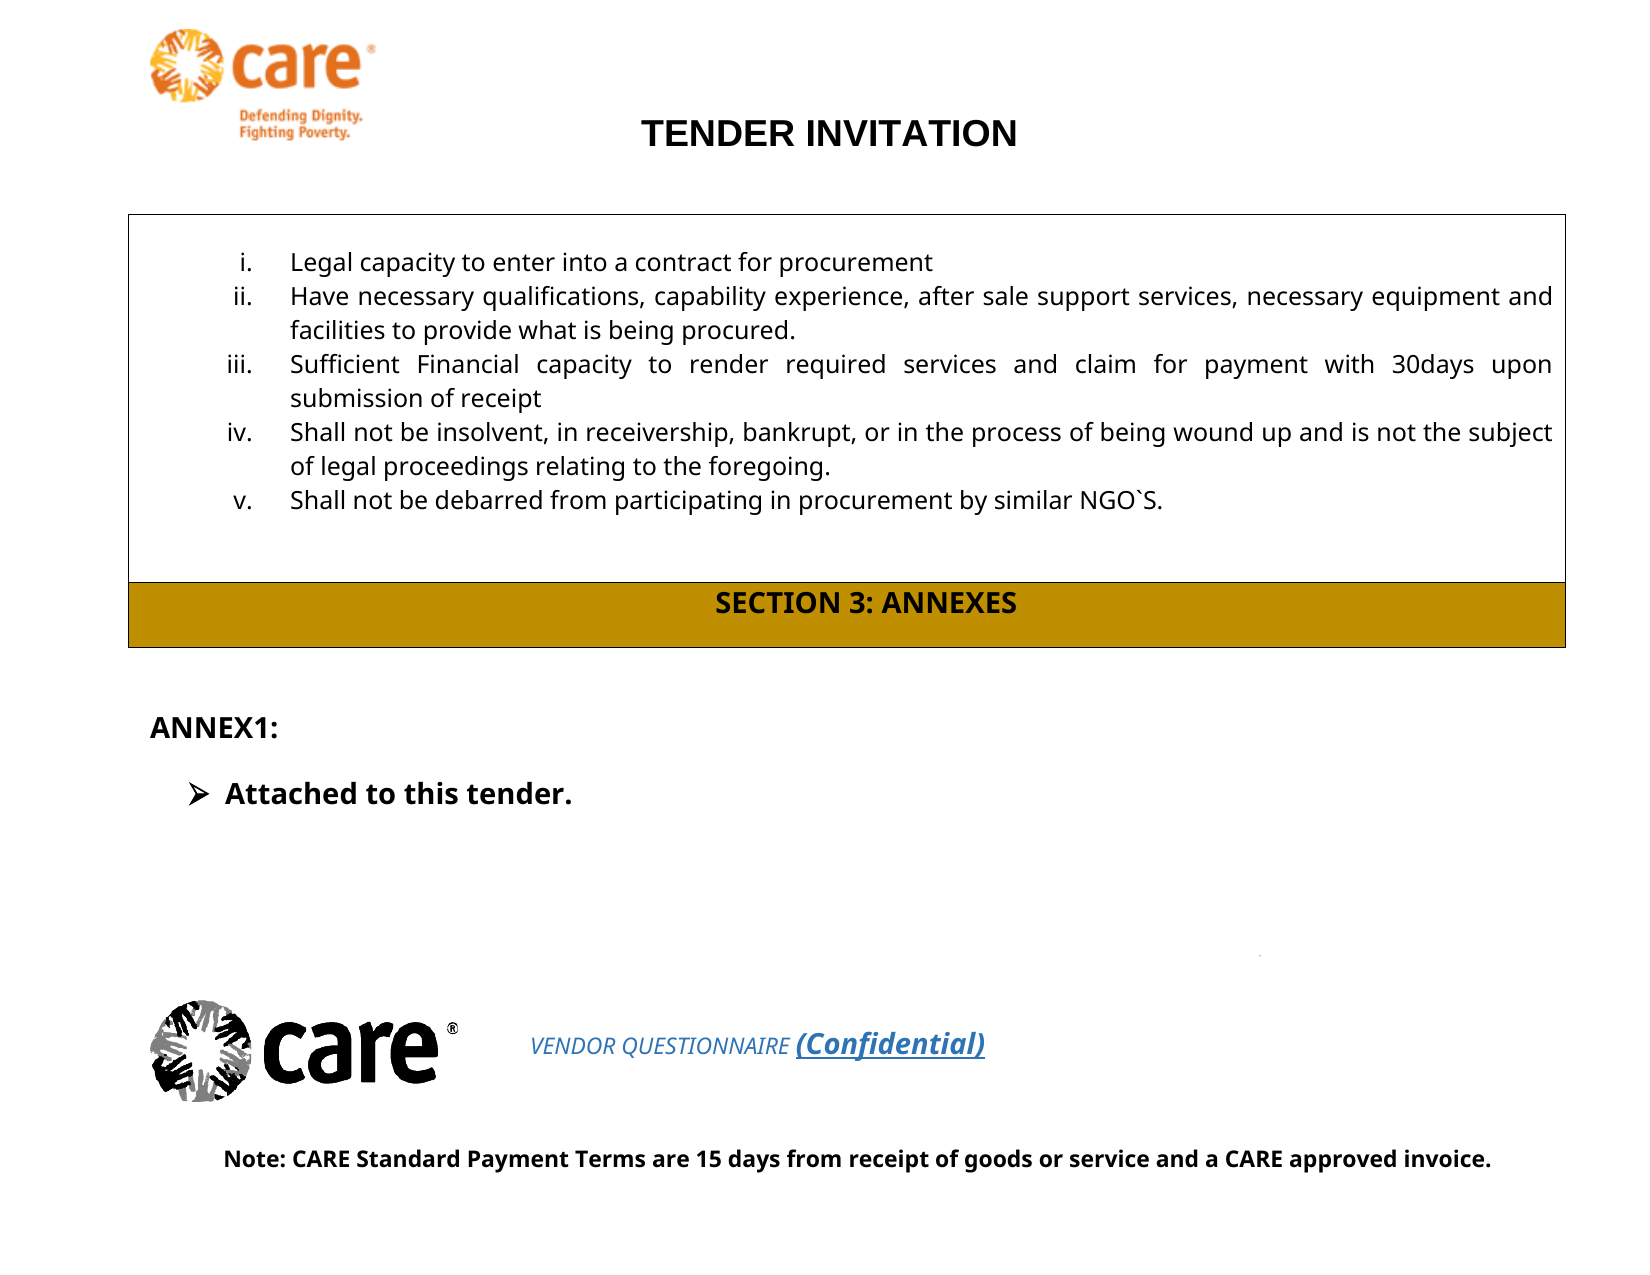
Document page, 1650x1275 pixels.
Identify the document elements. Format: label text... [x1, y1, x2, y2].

picture [150, 29, 382, 147]
table_cell SECTION 3: ANNEXES [129, 583, 1565, 647]
title Note: CARE Standard Payment Terms are 15 days from receipt of goods or service and a CARE approved invoice. [150, 1143, 1565, 1174]
list Attached to this tender. [187, 773, 1528, 813]
picture [150, 1000, 458, 1102]
text ANNEX1: [150, 707, 1528, 747]
